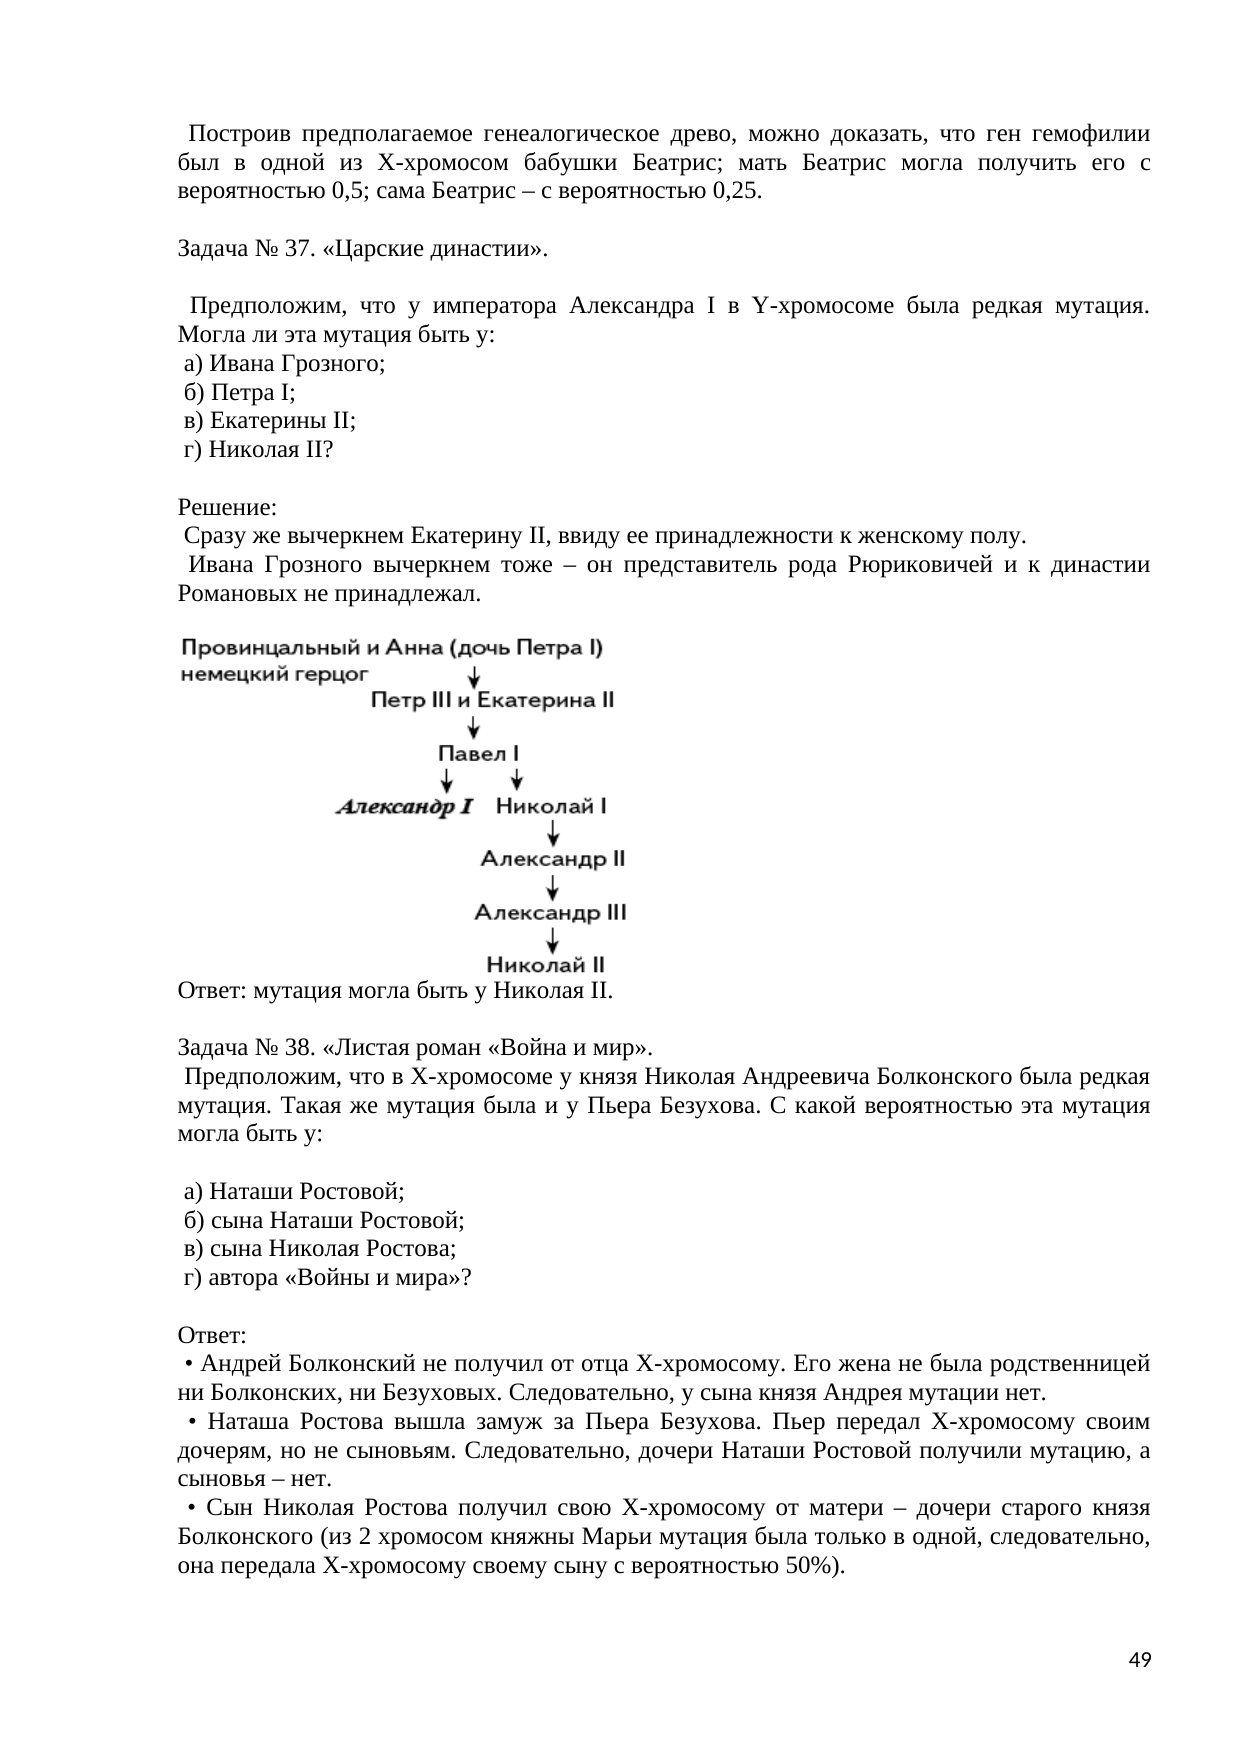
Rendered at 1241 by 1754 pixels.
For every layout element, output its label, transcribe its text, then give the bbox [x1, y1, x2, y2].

text • Сын Николая Ростова получил свою Х-хромосому от матери – дочери старого князя Болконского (из 2 хромосом княжны Марьи мутация была только в одной, следовательно, она передала Х-хромосому своему сыну с вероятностью 50%). [177, 1492, 1152, 1578]
text • Наташа Ростова вышла замуж за Пьера Безухова. Пьер передал X-хромосому своим дочерям, но не сыновьям. Следовательно, дочери Наташи Ростовой получили мутацию, а сыновья – нет. [177, 1406, 1152, 1492]
text б) Петра I; [177, 377, 1152, 406]
text Предположим, что у императора Александра I в Y-хромосоме была редкая мутация. Могла ли эта мутация быть у: [177, 291, 1152, 348]
text б) сына Наташи Ростовой; [177, 1205, 1152, 1233]
text Предположим, что в Х-хромосоме у князя Николая Андреевича Болконского была редкая мутация. Такая же мутация была и у Пьера Безухова. С какой вероятностью эта мутация могла быть у: [177, 1061, 1152, 1147]
text в) Екатерины II; [177, 406, 1152, 434]
text Ответ: мутация могла быть у Николая II. [177, 975, 1152, 1003]
text Решение: [177, 492, 1152, 521]
picture [177, 635, 632, 975]
text Ивана Грозного вычеркнем тоже – он представитель рода Рюриковичей и к династии Романовых не принадлежал. [177, 549, 1152, 607]
text г) Николая II? [177, 434, 1152, 463]
text а) Ивана Грозного; [177, 348, 1152, 377]
text Построив предполагаемое генеалогическое древо, можно доказать, что ген гемофилии был в одной из X-хромосом бабушки Беатрис; мать Беатрис могла получить его с вероятностью 0,5; сама Беатрис – с вероятностью 0,25. [177, 118, 1152, 204]
text Задача № 38. «Листая роман «Война и мир». [177, 1032, 1152, 1061]
text Сразу же вычеркнем Екатерину II, ввиду ее принадлежности к женскому полу. [177, 521, 1152, 549]
text в) сына Николая Ростова; [177, 1233, 1152, 1262]
text а) Наташи Ростовой; [177, 1176, 1152, 1205]
text г) автора «Войны и мира»? [177, 1262, 1152, 1291]
text • Андрей Болконский не получил от отца Х-хромосому. Его жена не была родственницей ни Болконских, ни Безуховых. Следовательно, у сына князя Андрея мутации нет. [177, 1348, 1152, 1406]
text Ответ: [177, 1320, 1152, 1348]
text Задача № 37. «Царские династии». [177, 233, 1152, 262]
